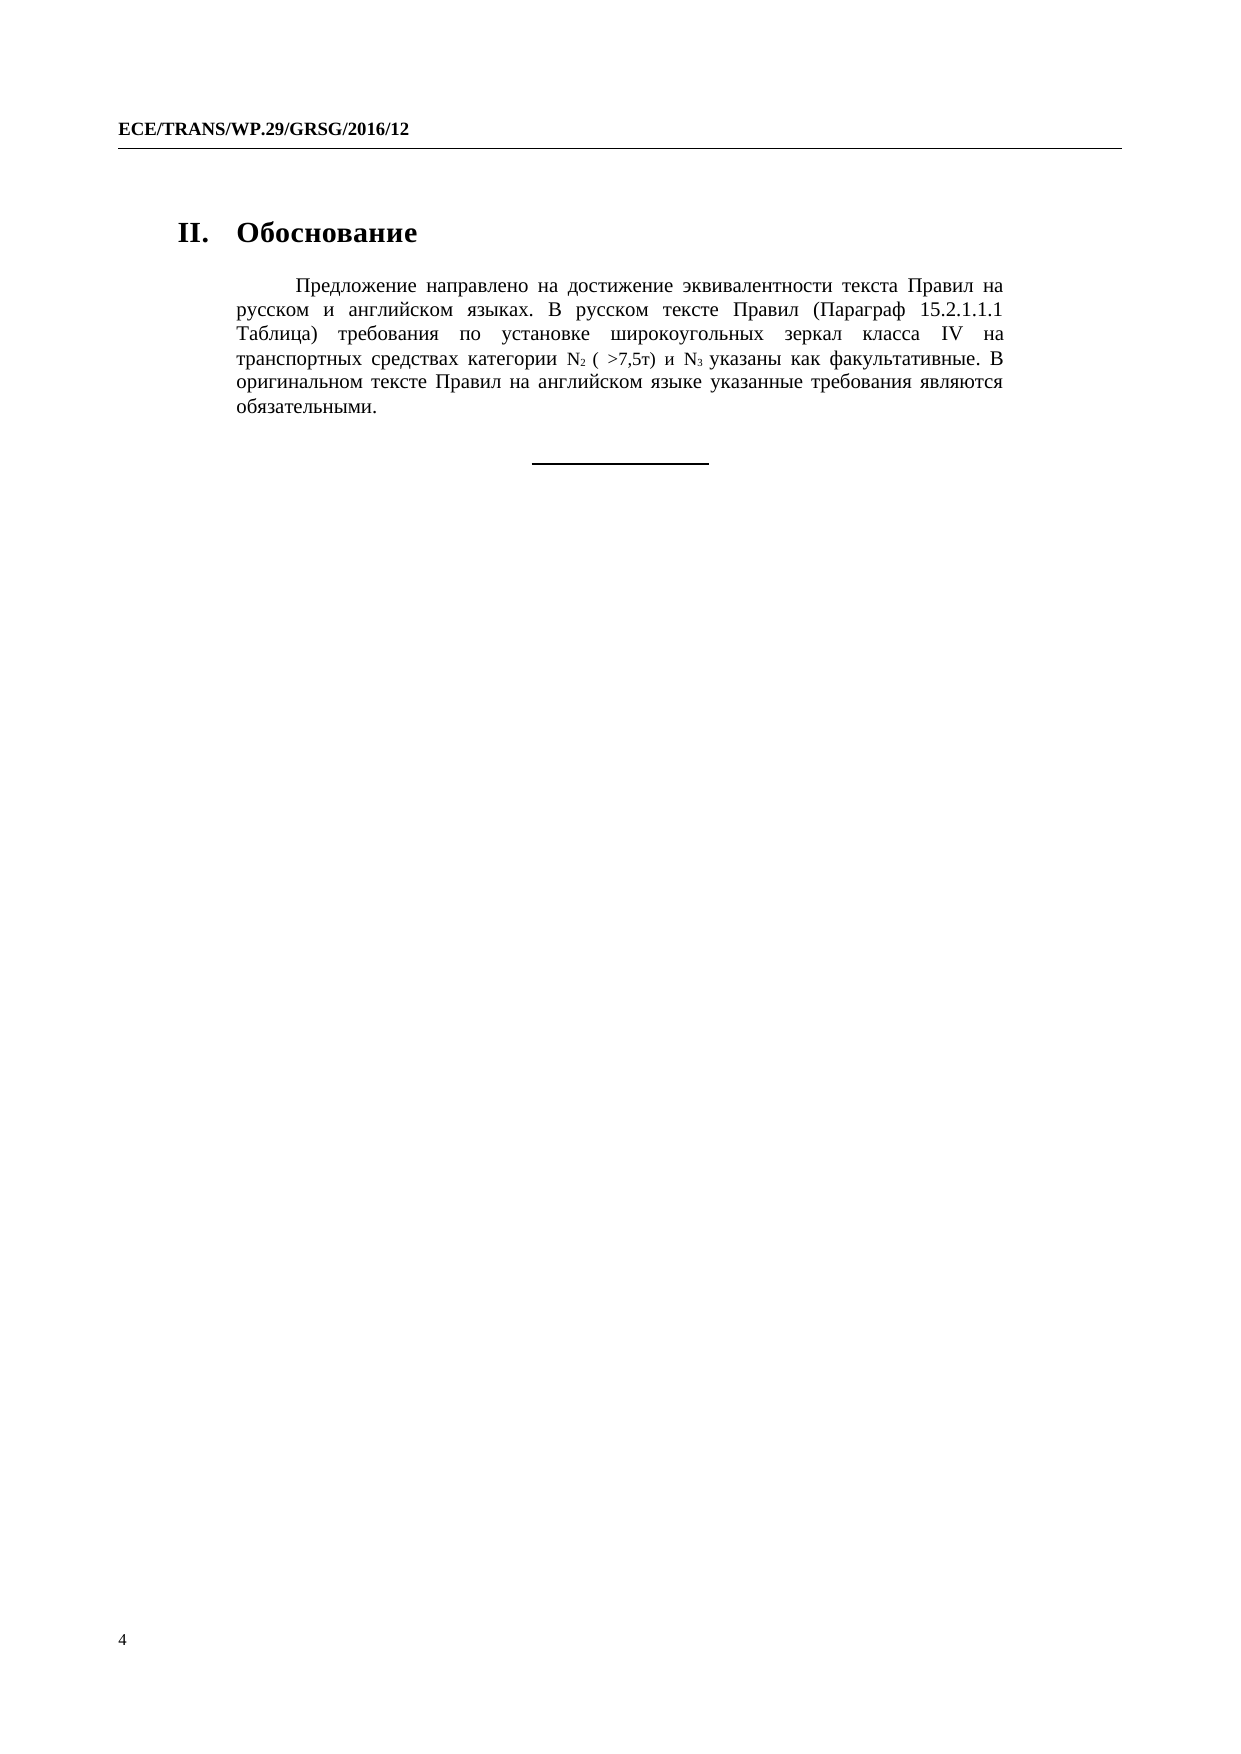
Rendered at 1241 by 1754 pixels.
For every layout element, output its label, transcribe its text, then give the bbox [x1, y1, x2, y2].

text Предложение направлено на достижение эквивалентности текста Правил на русском и английском языках. В русском тексте Правил (Параграф 15.2.1.1.1 Таблица) требования по установке широкоугольных зеркал класса IV на транспортных средствах категории N2 ( >7,5т) и N3 указаны как факультативные. В оригинальном тексте Правил на английском языке указанные требования являются обязательными. [236, 273, 1004, 418]
text II. Обоснование [177, 215, 1004, 248]
